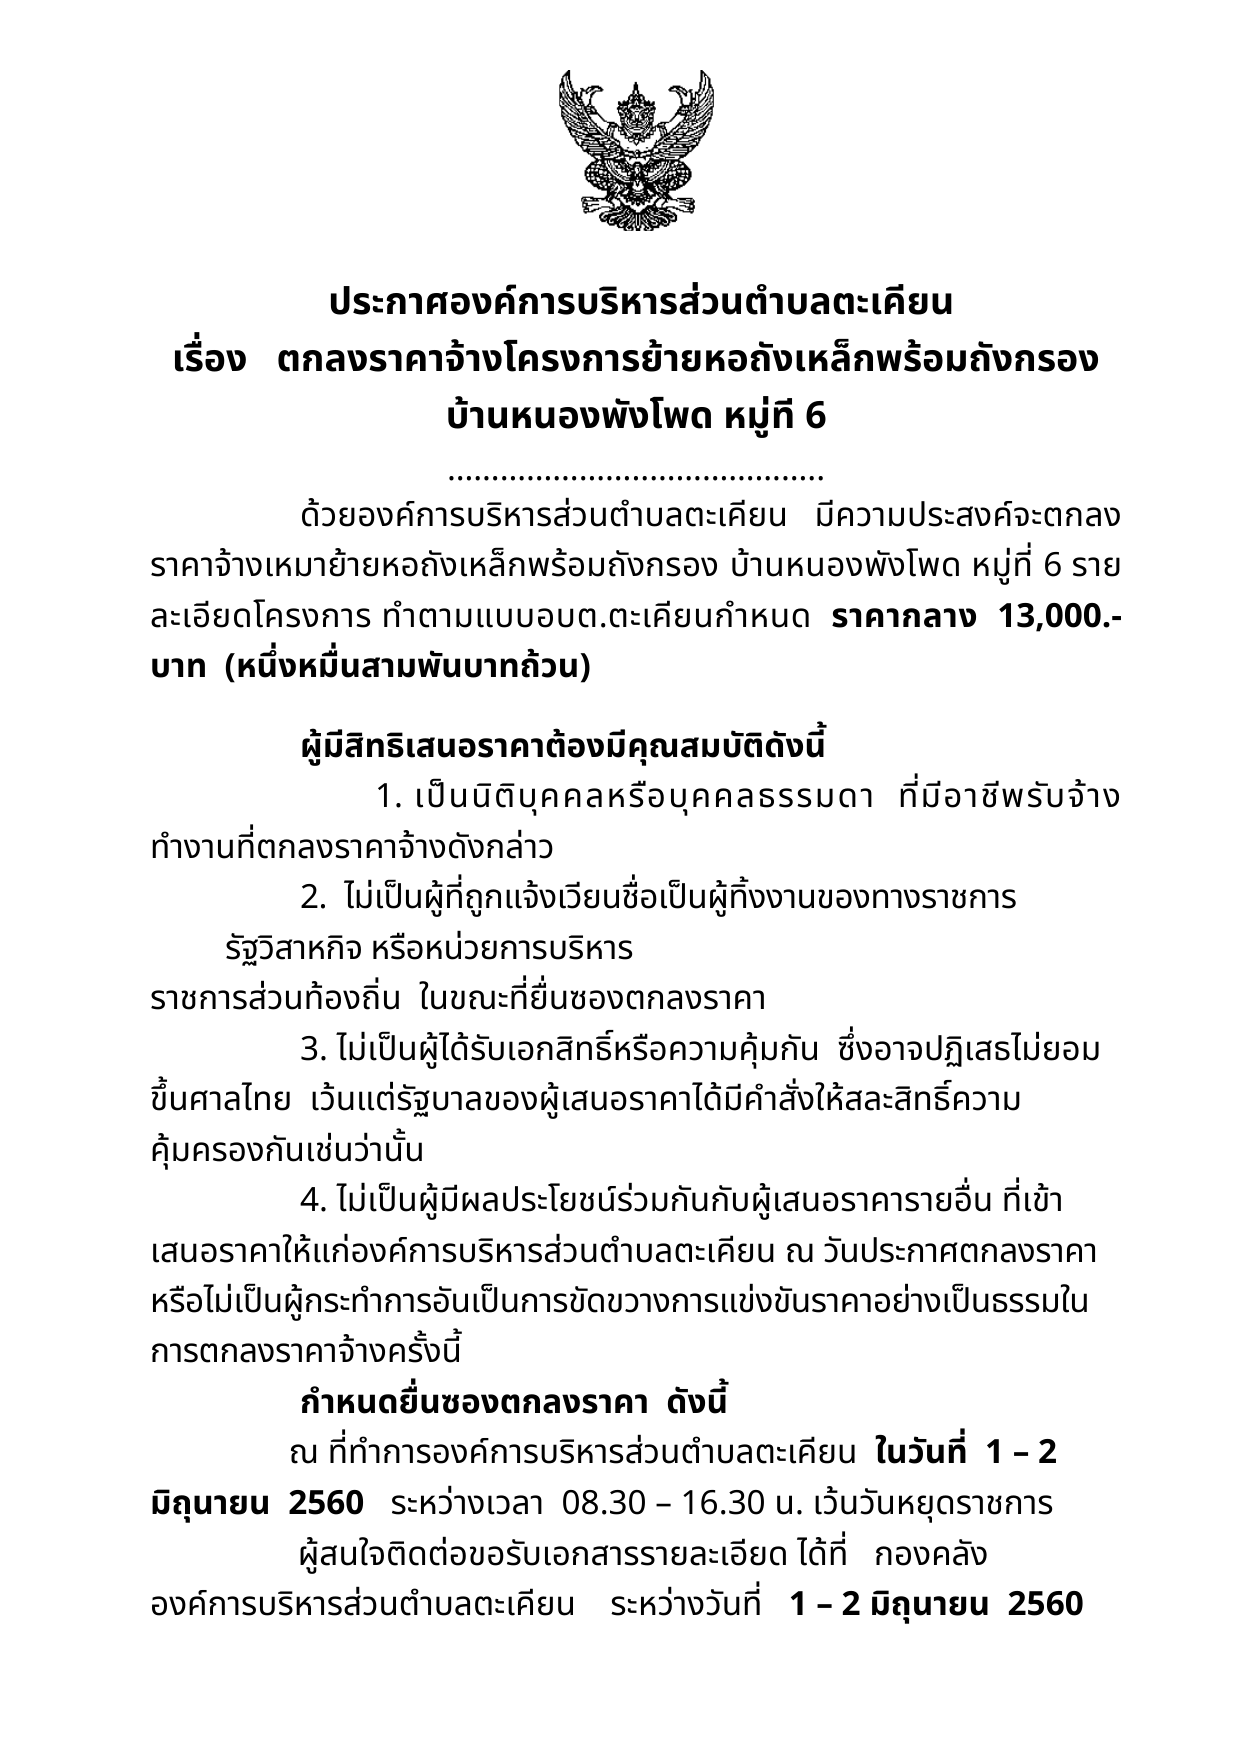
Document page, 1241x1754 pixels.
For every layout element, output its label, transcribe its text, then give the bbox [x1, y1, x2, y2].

text …………………..……………….. [150, 445, 1122, 491]
picture [559, 70, 714, 229]
text 4. ไม่เป็นผู้มีผลประโยชน์ร่วมกันกับผู้เสนอราคารายอื่น ที่เข้าเสนอราคาให้แก่องค์การบริหารส่วนตำบลตะเคียน ณ วันประกาศตกลงราคา หรือไม่เป็นผู้กระทำการอันเป็นการขัดขวางการแข่งขันราคาอย่างเป็นธรรมในการตกลงราคาจ้างครั้งนี้ [150, 1176, 1122, 1378]
subtitle เรื่อง ตกลงราคาจ้างโครงการย้ายหอถังเหล็กพร้อมถังกรอง บ้านหนองพังโพด หมู่ที 6 [150, 331, 1122, 445]
text ผู้มีสิทธิเสนอราคาต้องมีคุณสมบัติดังนี้ [150, 722, 1122, 772]
text กำหนดยื่นซองตกลงราคา ดังนี้ [150, 1378, 1122, 1428]
text ประกาศองค์การบริหารส่วนตำบลตะเคียน [150, 275, 1122, 331]
text 2. ไม่เป็นผู้ที่ถูกแจ้งเวียนชื่อเป็นผู้ทิ้งงานของทางราชการ รัฐวิสาหกิจ หรือหน่วยการบริหาร [225, 873, 1122, 974]
text ด้วยองค์การบริหารส่วนตำบลตะเคียน มีความประสงค์จะตกลงราคาจ้างเหมาย้ายหอถังเหล็กพร้อมถังกรอง บ้านหนองพังโพด หมู่ที่ 6 รายละเอียดโครงการ ทำตามแบบอบต.ตะเคียนกำหนด ราคากลาง 13,000.- บาท (หนึ่งหมื่นสามพันบาทถ้วน) [150, 491, 1122, 693]
text 1. เป็นนิติบุคคลหรือบุคคลธรรมดา ที่มีอาชีพรับจ้างทำงานที่ตกลงราคาจ้างดังกล่าว [150, 772, 1122, 873]
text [150, 1428, 1122, 1631]
text 3. ไม่เป็นผู้ได้รับเอกสิทธิ์หรือความคุ้มกัน ซึ่งอาจปฏิเสธไม่ยอมขึ้นศาลไทย เว้นแต่รัฐบาลของผู้เสนอราคาได้มีคำสั่งให้สละสิทธิ์ความคุ้มครองกันเช่นว่านั้น [150, 1024, 1122, 1176]
text ราชการส่วนท้องถิ่น ในขณะที่ยื่นซองตกลงราคา [150, 974, 1122, 1024]
